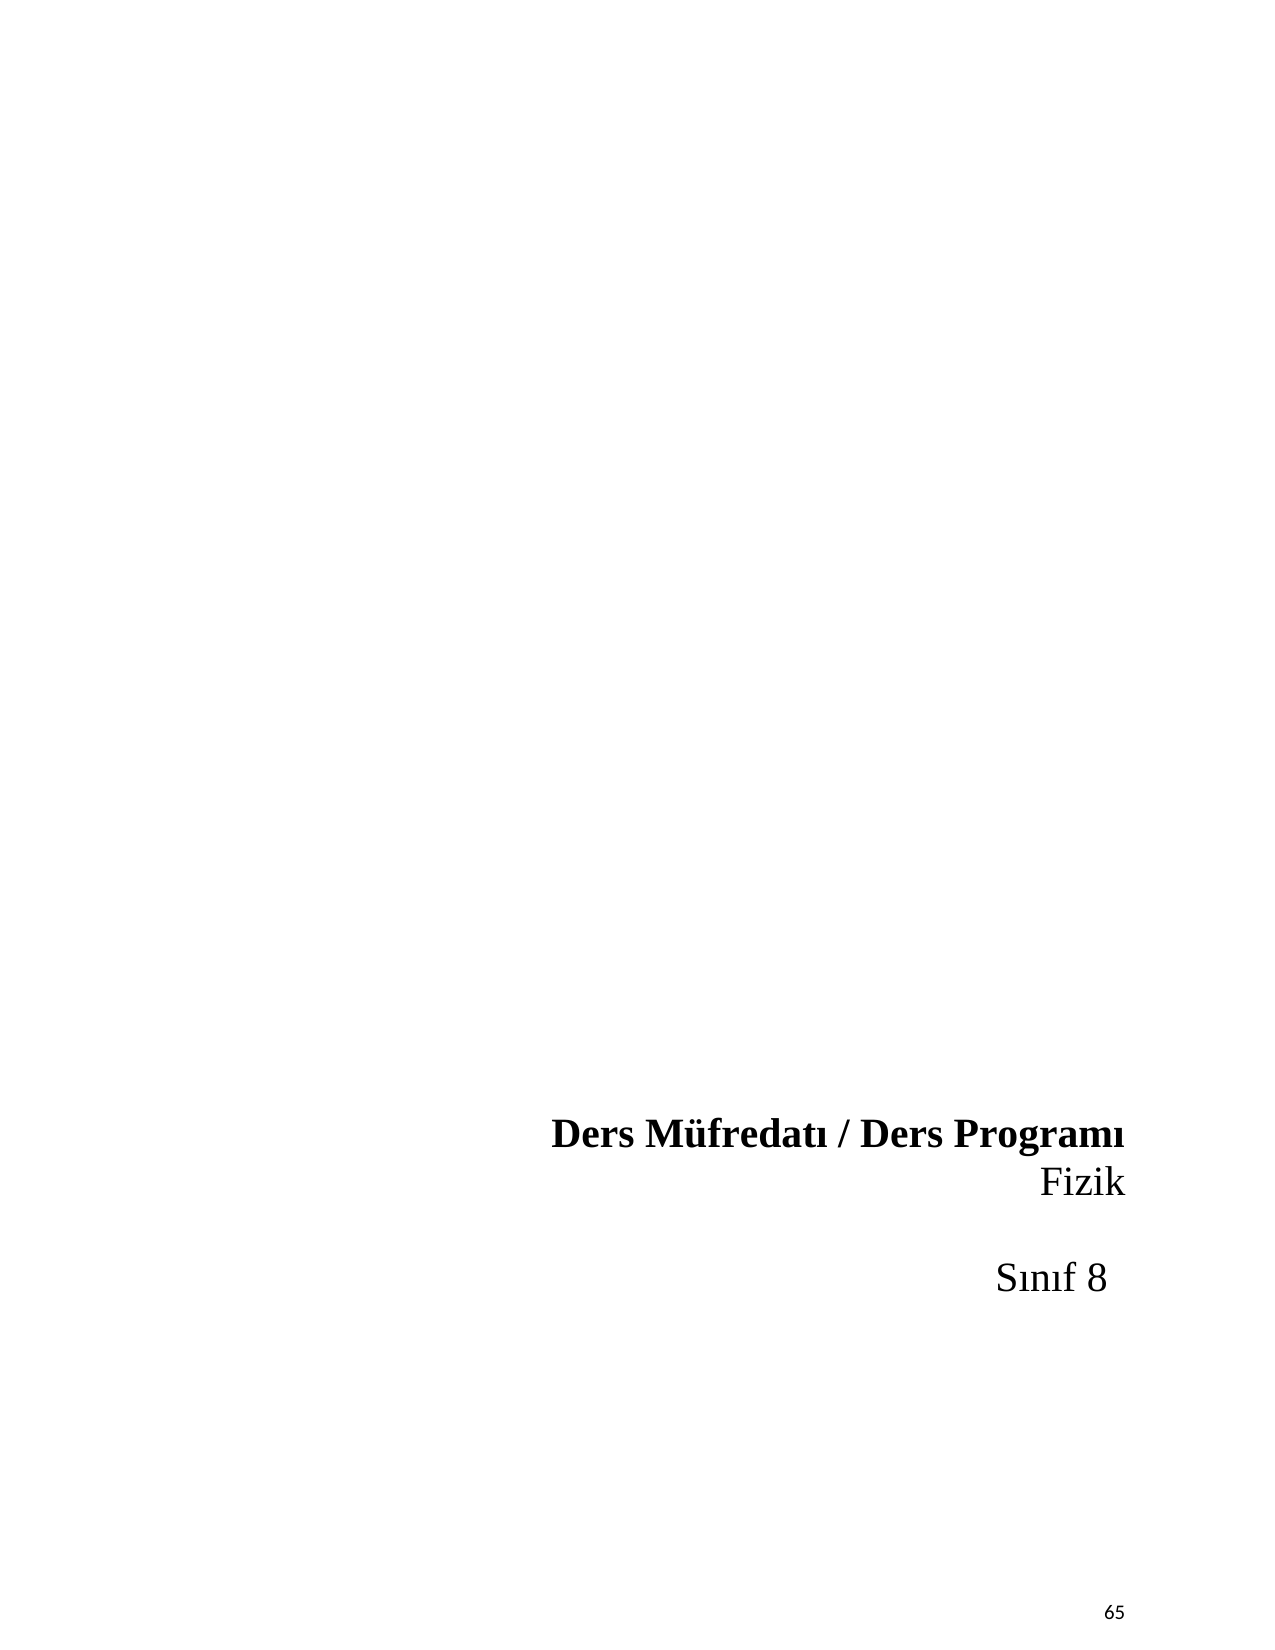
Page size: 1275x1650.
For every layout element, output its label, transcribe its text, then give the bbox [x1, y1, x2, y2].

text Sınıf 8 [150, 1252, 1125, 1300]
text Fizik [262, 1156, 1125, 1204]
text Ders Müfredatı / Ders Programı [262, 1108, 1125, 1156]
